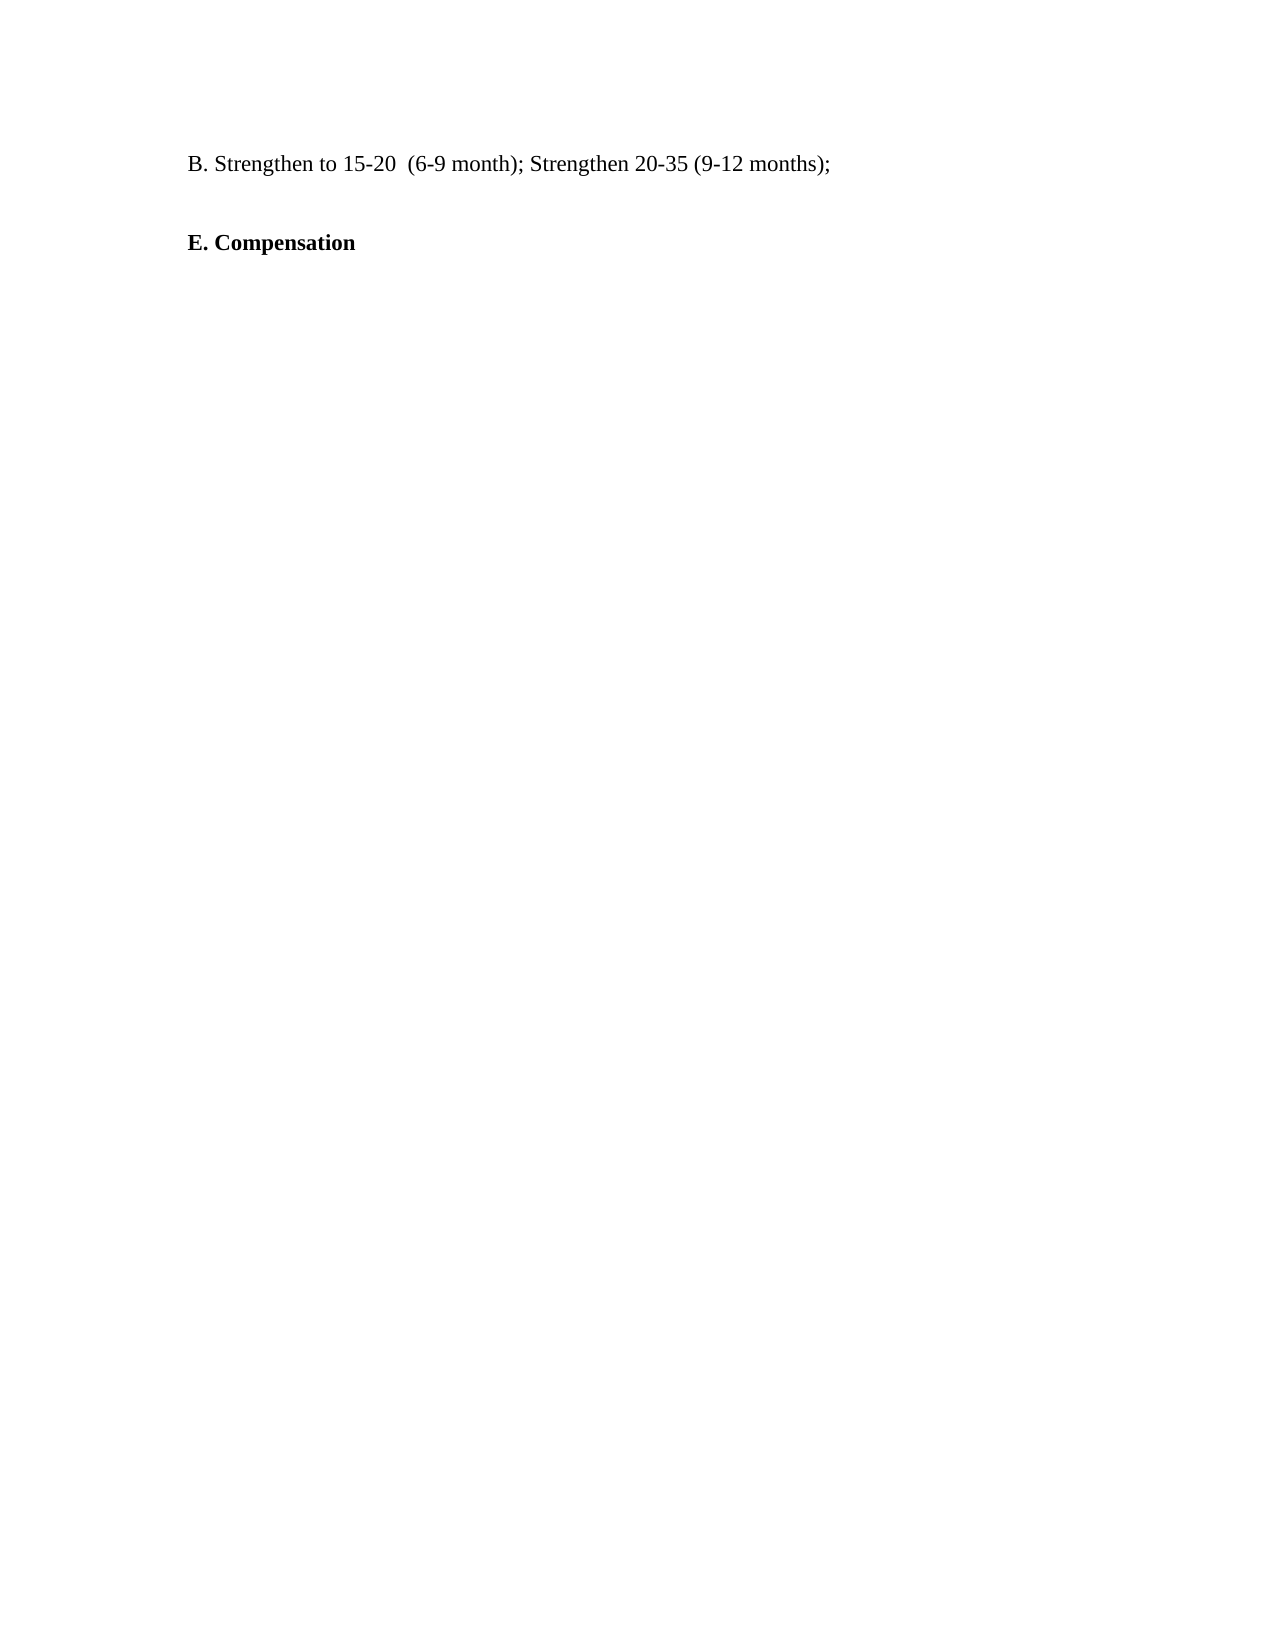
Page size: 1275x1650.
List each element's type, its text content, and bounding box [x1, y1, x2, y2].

text B. Strengthen to 15-20 (6-9 month); Strengthen 20-35 (9-12 months); [187, 150, 1087, 176]
text E. Compensation [187, 229, 1087, 255]
